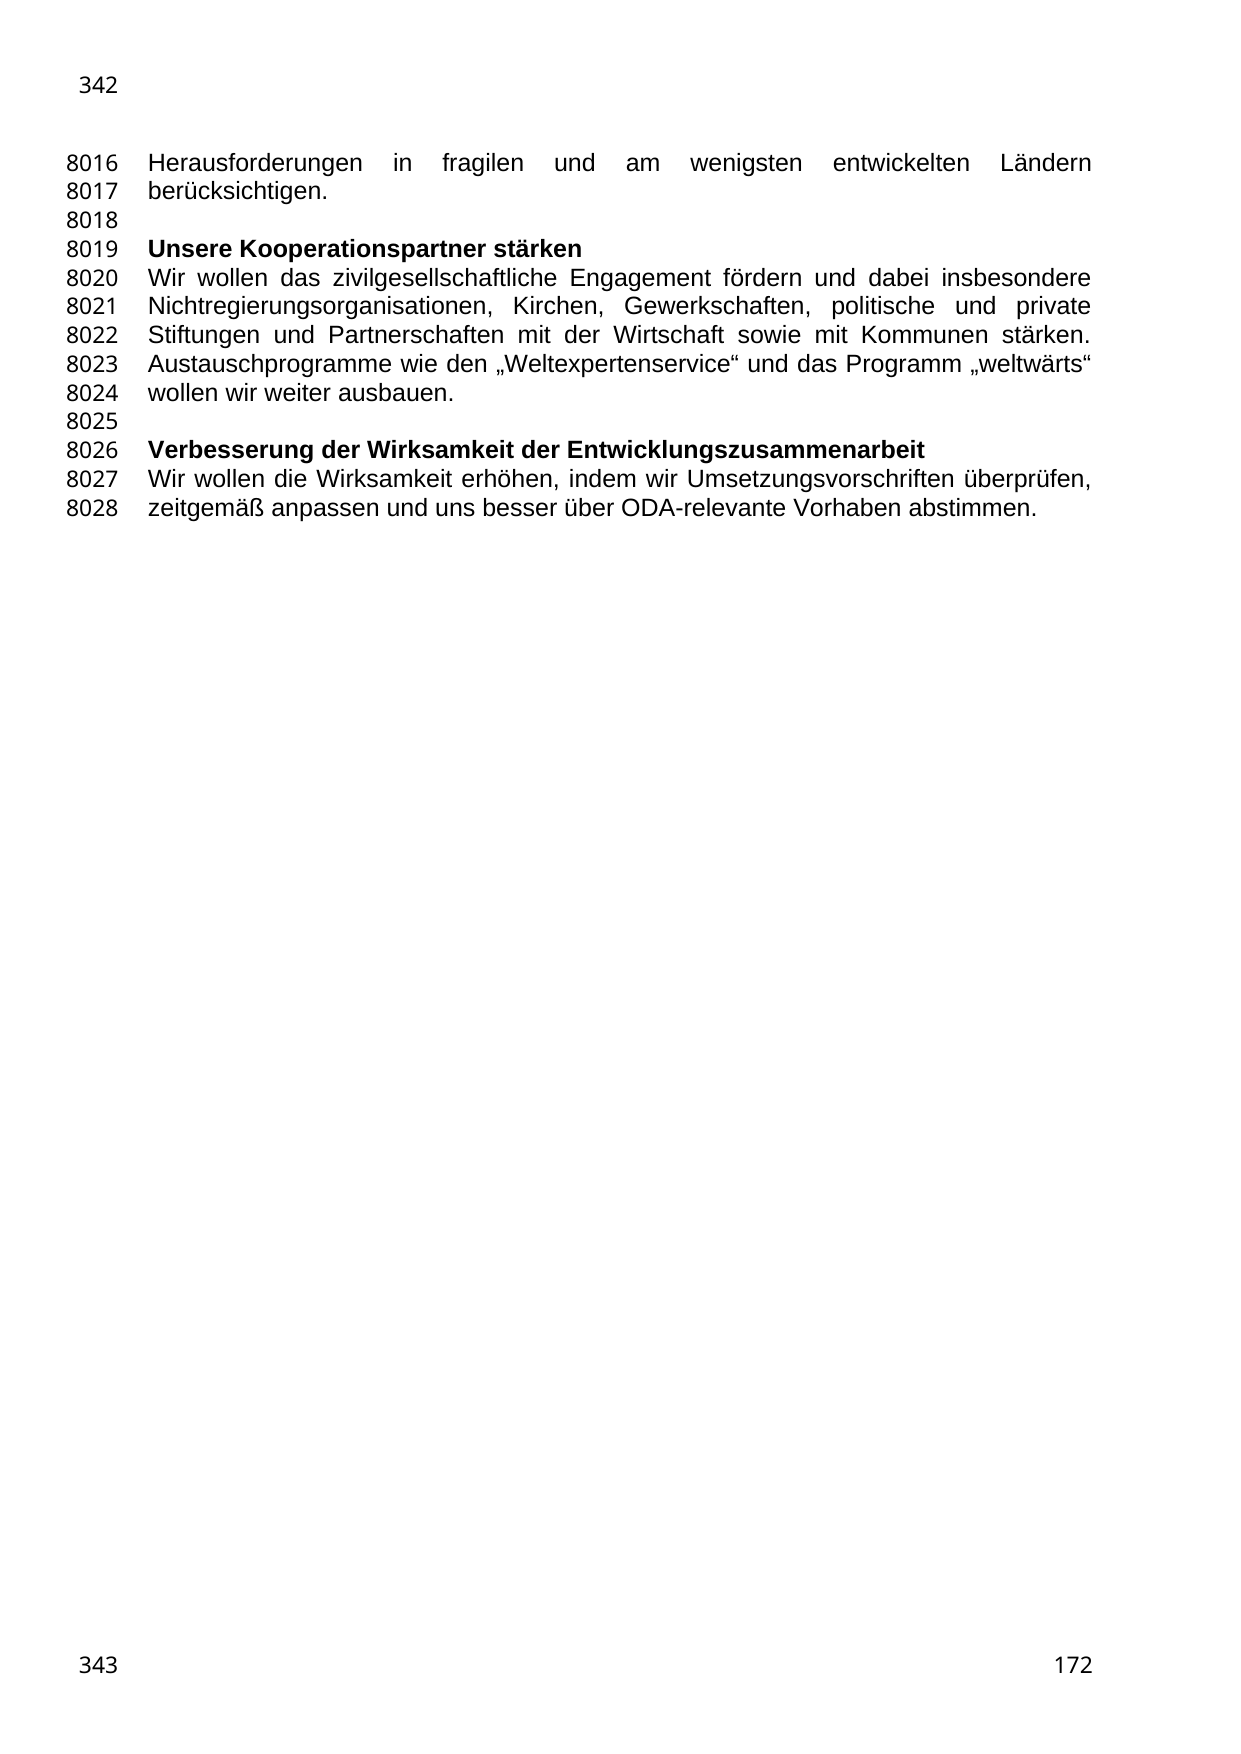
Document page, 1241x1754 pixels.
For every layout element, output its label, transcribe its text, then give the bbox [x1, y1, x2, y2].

text Wir wollen das zivilgesellschaftliche Engagement fördern und dabei insbesondere Nichtregierungsorganisationen, Kirchen, Gewerkschaften, politische und private Stiftungen und Partnerschaften mit der Wirtschaft sowie mit Kommunen stärken. Austauschprogramme wie den „Weltexpertenservice“ und das Programm „weltwärts“ wollen wir weiter ausbauen. [148, 263, 1093, 406]
subtitle Verbesserung der Wirksamkeit der Entwicklungszusammenarbeit [148, 435, 1093, 464]
subtitle Unsere Kooperationspartner stärken [148, 234, 1093, 263]
text Wir wollen die Wirksamkeit erhöhen, indem wir Umsetzungsvorschriften überprüfen, zeitgemäß anpassen und uns besser über ODA-relevante Vorhaben abstimmen. [148, 464, 1093, 521]
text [148, 148, 1093, 205]
